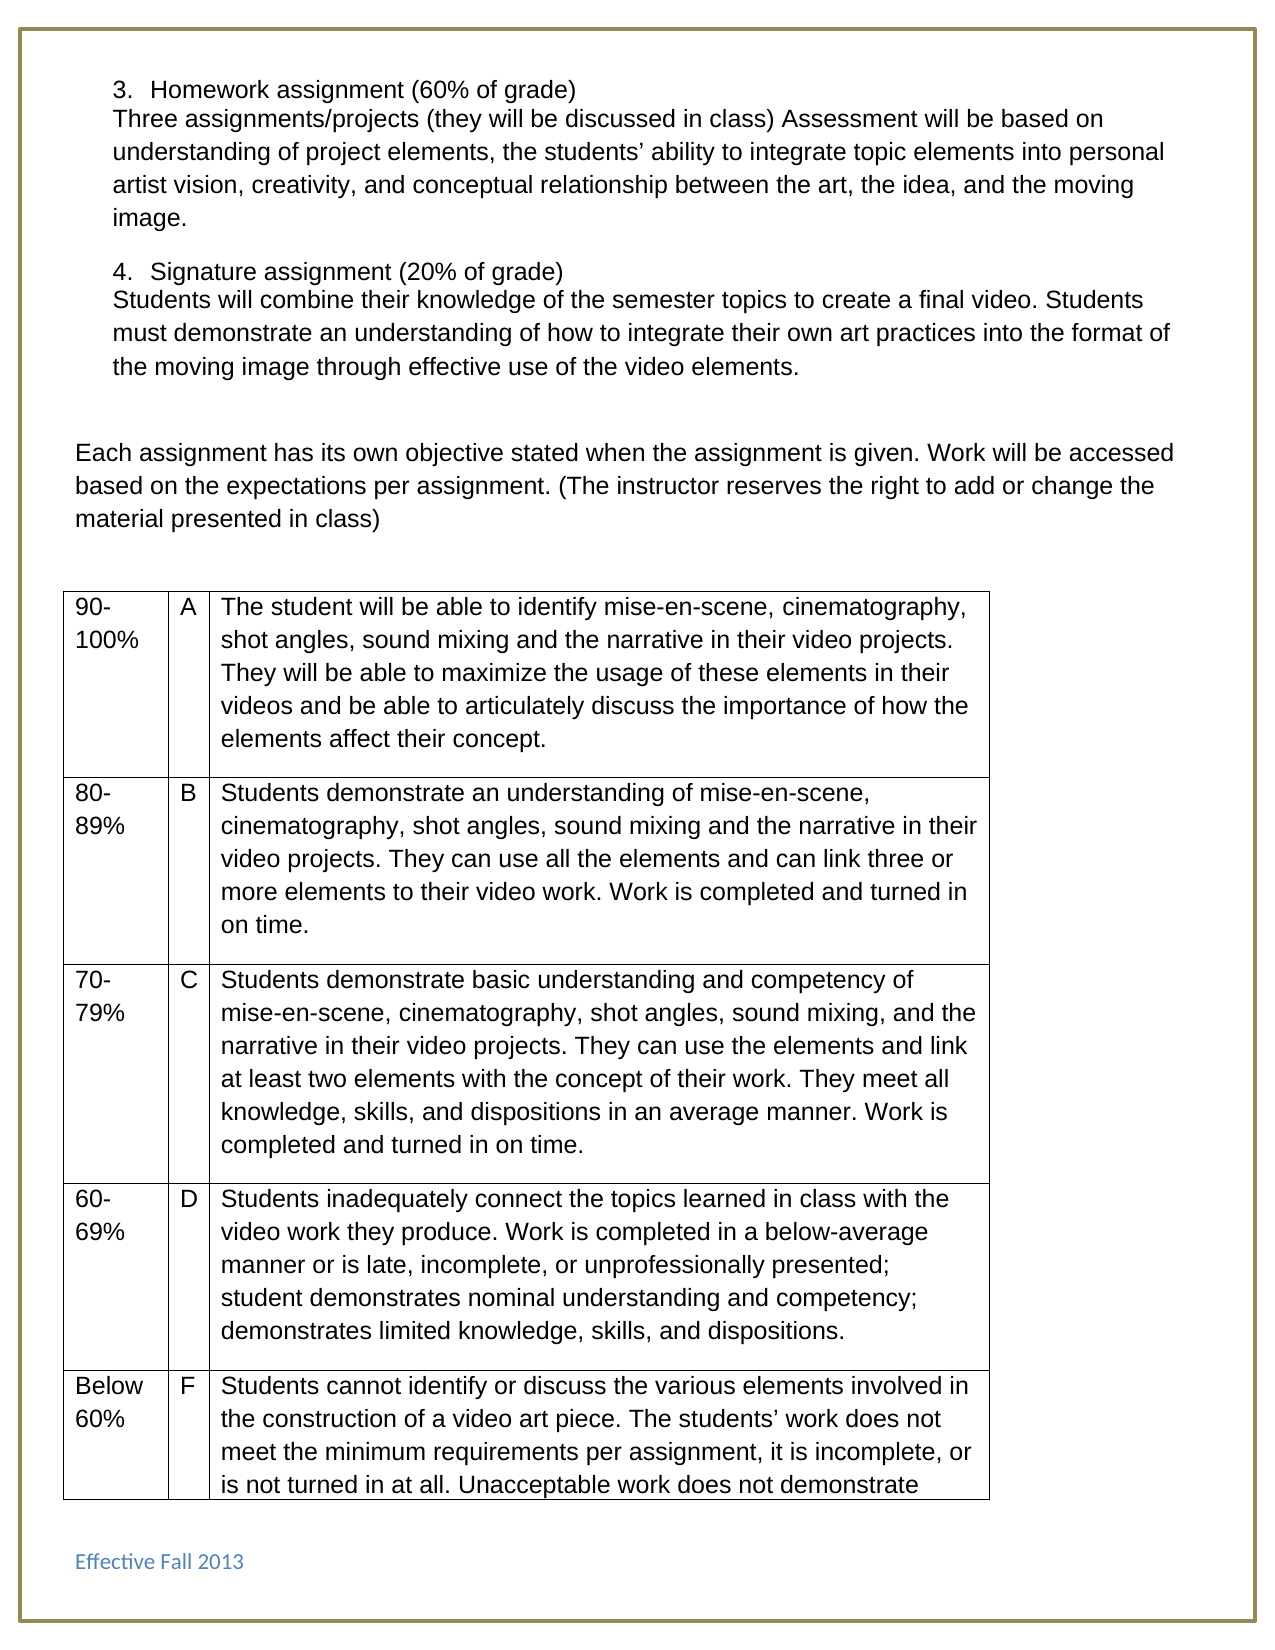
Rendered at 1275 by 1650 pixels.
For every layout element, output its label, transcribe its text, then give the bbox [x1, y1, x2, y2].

table_cell F [169, 1371, 209, 1499]
table_cell 80-89% [64, 778, 168, 964]
table_cell Below 60% [64, 1371, 168, 1499]
table_cell C [169, 965, 209, 1183]
list Signature assignment (20% of grade) [112, 257, 1200, 285]
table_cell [210, 1371, 989, 1499]
table_cell 70-79% [64, 965, 168, 1183]
text Three assignments/projects (they will be discussed in class) Assessment will be based on understanding of project elements, the students’ ability to integrate topic elements into personal artist vision, creativity, and conceptual relationship between the art, the idea, and the moving image. [112, 104, 1200, 232]
list Homework assignment (60% of grade) [112, 75, 1200, 104]
table_cell Students demonstrate basic understanding and competency of mise-en-scene, cinematography, shot angles, sound mixing, and the narrative in their video projects. They can use the elements and link at least two elements with the concept of their work. They meet all knowledge, skills, and dispositions in an average manner. Work is completed and turned in on time. [210, 965, 989, 1183]
table_cell D [169, 1184, 209, 1370]
table_cell 60-69% [64, 1184, 168, 1370]
table_header A [169, 592, 209, 777]
table_cell Students demonstrate an understanding of mise-en-scene, cinematography, shot angles, sound mixing and the narrative in their video projects. They can use all the elements and can link three or more elements to their video work. Work is completed and turned in on time. [210, 778, 989, 964]
table_cell Students inadequately connect the topics learned in class with the video work they produce. Work is completed in a below-average manner or is late, incomplete, or unprofessionally presented; student demonstrates nominal understanding and competency; demonstrates limited knowledge, skills, and dispositions. [210, 1184, 989, 1370]
table_header The student will be able to identify mise-en-scene, cinematography, shot angles, sound mixing and the narrative in their video projects. They will be able to maximize the usage of these elements in their videos and be able to articulately discuss the importance of how the elements affect their concept. [210, 592, 989, 777]
table_header 90-100% [64, 592, 168, 777]
text Each assignment has its own objective stated when the assignment is given. Work will be accessed based on the expectations per assignment. (The instructor reserves the right to add or change the material presented in class) [75, 438, 1200, 532]
table_cell B [169, 778, 209, 964]
text Students will combine their knowledge of the semester topics to create a final video. Students must demonstrate an understanding of how to integrate their own art practices into the format of the moving image through effective use of the video elements. [112, 285, 1200, 380]
